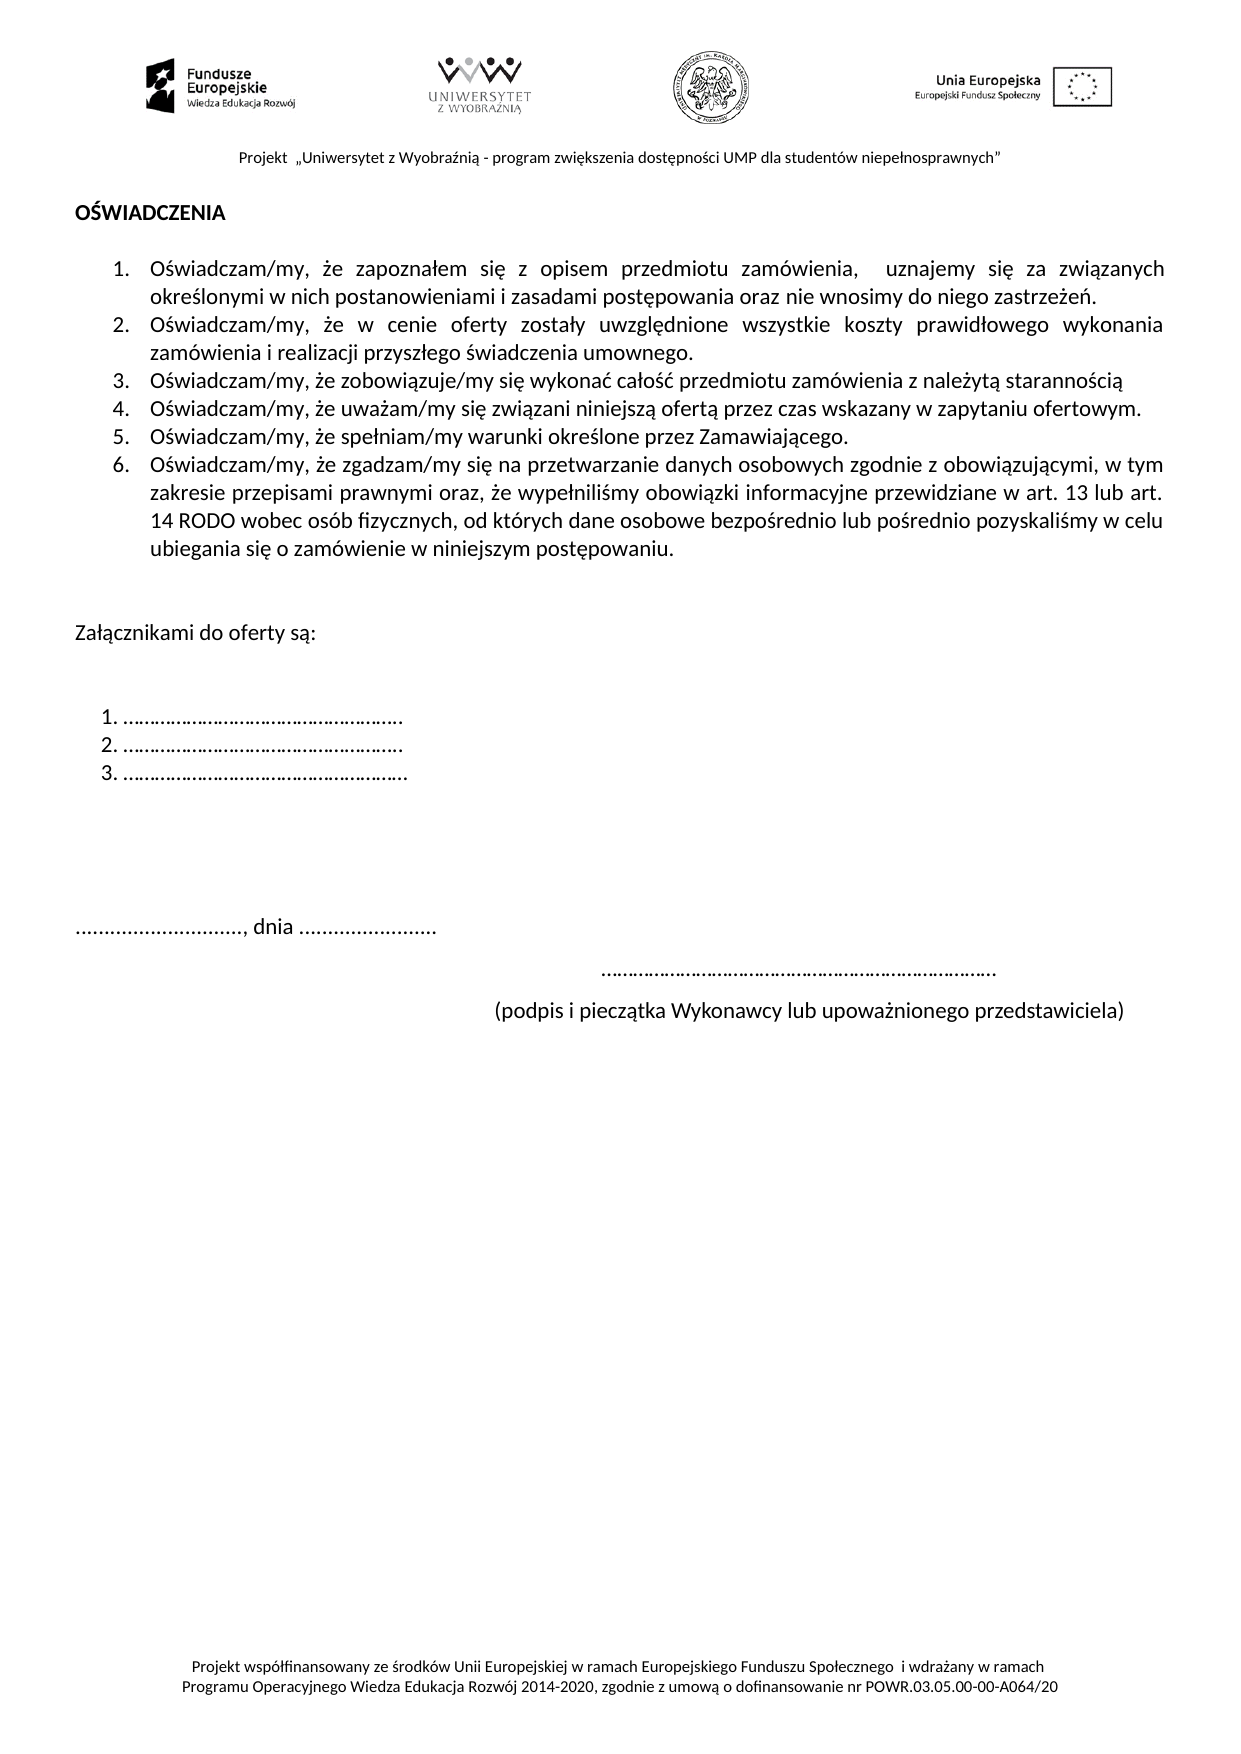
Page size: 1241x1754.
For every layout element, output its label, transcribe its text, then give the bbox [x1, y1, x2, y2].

picture [878, 46, 1119, 124]
list Oświadczam/my, że spełniam/my warunki określone przez Zamawiającego. [112, 422, 1165, 450]
text (podpis i pieczątka Wykonawcy lub upoważnionego przedstawiciela) [75, 996, 1165, 1024]
text ………………………………………………………………… [400, 954, 1165, 982]
list Oświadczam/my, że zobowiązuje/my się wykonać całość przedmiotu zamówienia z należytą starannością [112, 366, 1165, 394]
text OŚWIADCZENIA [75, 198, 1165, 226]
list Oświadczam/my, że uważam/my się związani niniejszą ofertą przez czas wskazany w zapytaniu ofertowym. [112, 394, 1165, 422]
text Załącznikami do oferty są: [75, 618, 1165, 646]
picture [673, 51, 749, 124]
text 1. …………………………………………….. [75, 702, 1165, 730]
list Oświadczam/my, że w cenie oferty zostały uwzględnione wszystkie koszty prawidłowego wykonania zamówienia i realizacji przyszłego świadczenia umownego. [112, 310, 1165, 366]
picture [418, 47, 541, 124]
list Oświadczam/my, że zgadzam/my się na przetwarzanie danych osobowych zgodnie z obowiązującymi, w tym zakresie przepisami prawnymi oraz, że wypełniliśmy obowiązki informacyjne przewidziane w art. 13 lub art. 14 RODO wobec osób fizycznych, od których dane osobowe bezpośrednio lub pośrednio pozyskaliśmy w celu ubiegania się o zamówienie w niniejszym postępowaniu. [112, 450, 1165, 562]
text ............................., dnia .....................… [75, 912, 1165, 940]
text 3. ……………………………………………… [75, 758, 1165, 786]
picture [132, 44, 329, 127]
list Oświadczam/my, że zapoznałem się z opisem przedmiotu zamówienia, uznajemy się za związanych określonymi w nich postanowieniami i zasadami postępowania oraz nie wnosimy do niego zastrzeżeń. [112, 254, 1165, 310]
text 2. …………………………………………….. [75, 730, 1165, 758]
